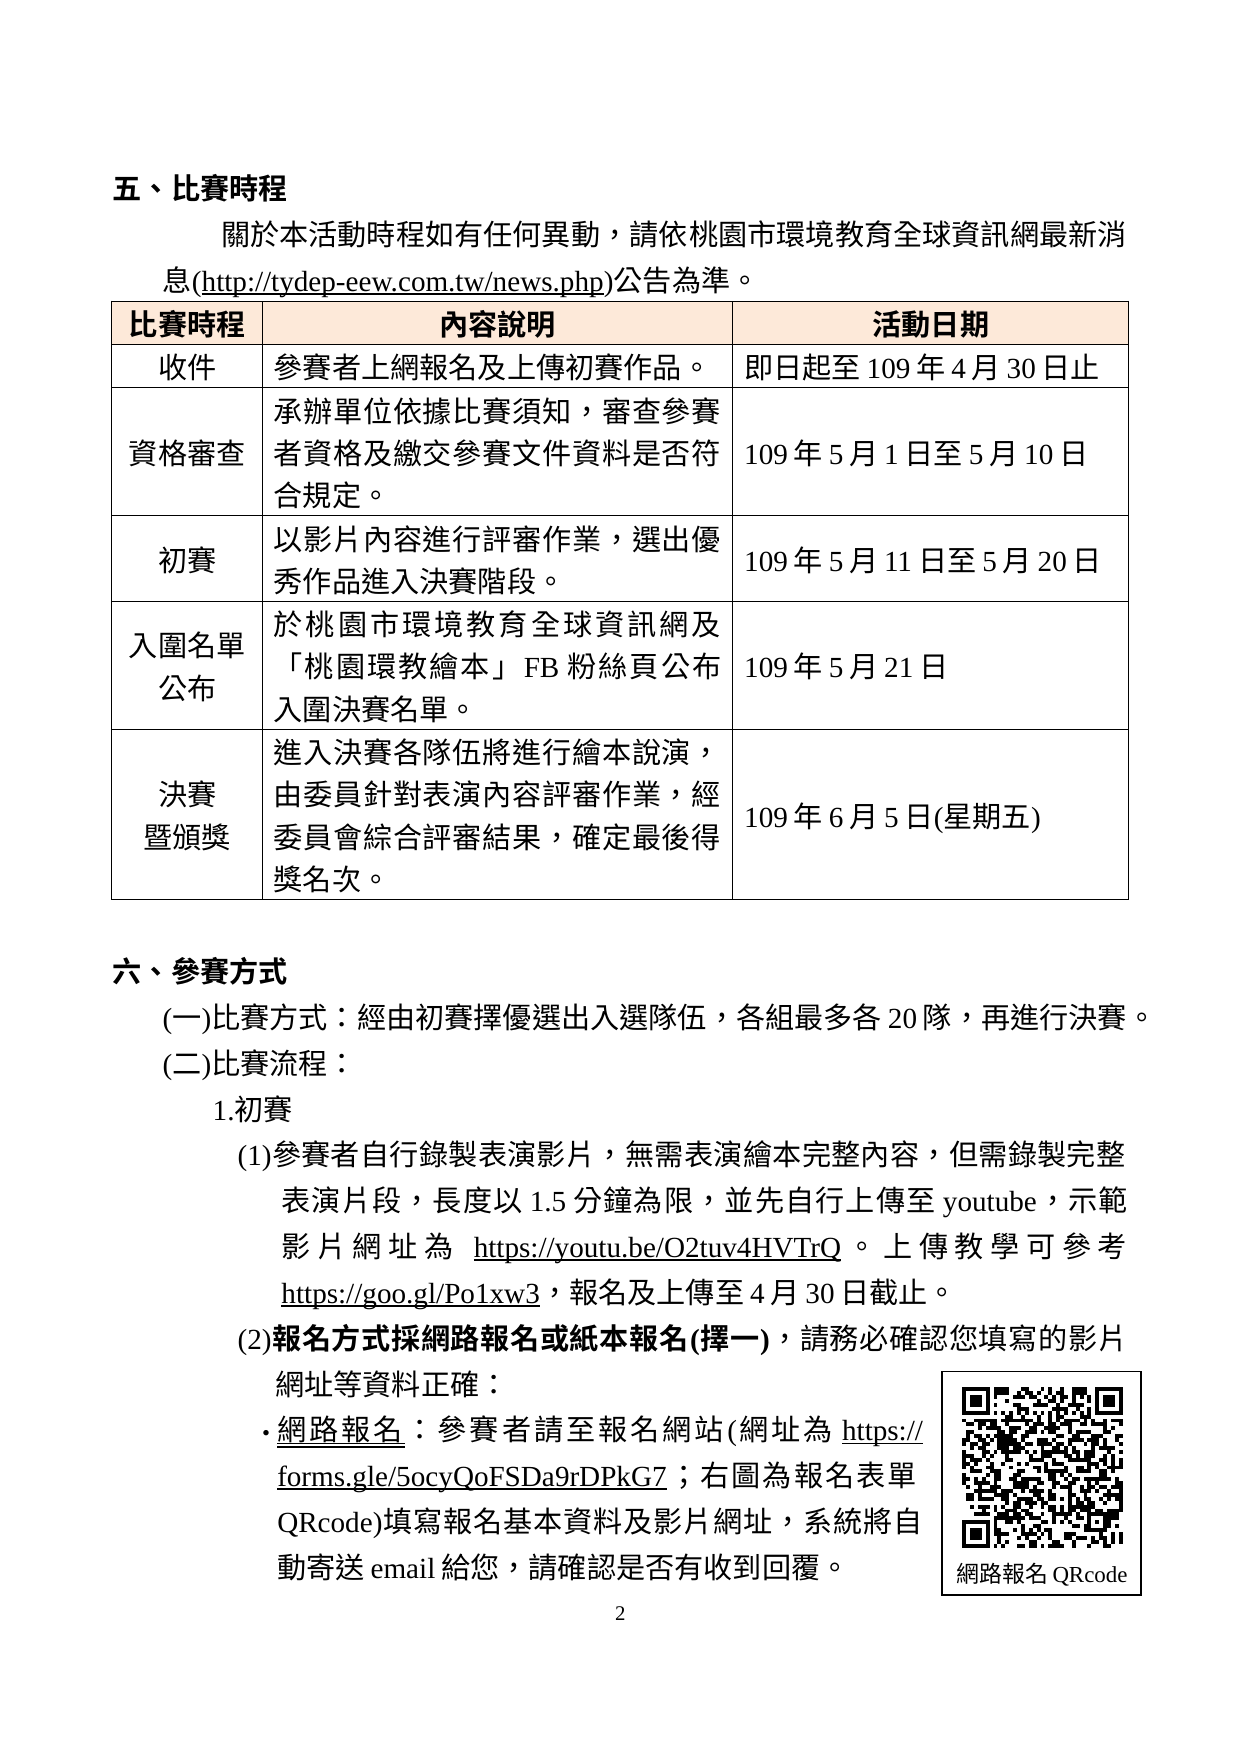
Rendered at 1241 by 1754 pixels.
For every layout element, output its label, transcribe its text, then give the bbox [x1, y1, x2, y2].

table_cell 決賽 暨頒獎 [112, 730, 262, 899]
table_cell 承辦單位依據比賽須知，審查參賽者資格及繳交參賽文件資料是否符合規定。 [263, 388, 732, 515]
list 參賽方式 [112, 946, 1128, 992]
list 比賽流程： [162, 1037, 1128, 1083]
table_header 內容說明 [263, 302, 732, 344]
table_cell 參賽者上網報名及上傳初賽作品。 [263, 345, 732, 387]
table_cell 以影片內容進行評審作業，選出優秀作品進入決賽階段。 [263, 516, 732, 601]
list 比賽方式：經由初賽擇優選出入選隊伍，各組最多各20隊，再進行決賽。 [162, 992, 1128, 1037]
text (2)報名方式採網路報名或紙本報名(擇一)，請務必確認您填寫的影片網址等資料正確： [237, 1312, 1128, 1404]
table_cell 109年5月21日 [733, 602, 1128, 729]
table_cell 資格審查 [112, 388, 262, 515]
list 比賽時程 [112, 163, 1128, 209]
text 1.初賽 [212, 1083, 1128, 1129]
text (1)參賽者自行錄製表演影片，無需表演繪本完整內容，但需錄製完整表演片段，長度以1.5分鐘為限，並先自行上傳至youtube，示範影片網址為 https://youtu.be/O2tuv4HVTrQ。上傳教學可參考https://goo.gl/Po1xw3，報名及上傳至4月30日截止。 [237, 1129, 1128, 1312]
table_cell 於桃園市環境教育全球資訊網及「桃園環教繪本」FB粉絲頁公布入圍決賽名單。 [263, 602, 732, 729]
table_cell 109年5月1日至5月10日 [733, 388, 1128, 515]
table_cell 進入決賽各隊伍將進行繪本說演，由委員針對表演內容評審作業，經委員會綜合評審結果，確定最後得獎名次。 [263, 730, 732, 899]
table_header 活動日期 [733, 302, 1128, 344]
table_cell 初賽 [112, 516, 262, 601]
table_cell 即日起至109年4月30日止 [733, 345, 1128, 387]
table_cell 收件 [112, 345, 262, 387]
table_cell 109年5月11日至5月20日 [733, 516, 1128, 601]
table_cell 入圍名單公布 [112, 602, 262, 729]
text 關於本活動時程如有任何異動，請依桃園市環境教育全球資訊網最新消息(http://tydep-eew.com.tw/news.php)公告為準。 [162, 209, 1128, 301]
table_header 比賽時程 [112, 302, 262, 344]
picture [952, 1377, 1132, 1557]
table_cell 109年6月5日(星期五) [733, 730, 1128, 899]
list 網路報名：參賽者請至報名網站(網址為https://forms.gle/5ocyQoFSDa9rDPkG7；右圖為報名表單QRcode)填寫報名基本資料及影片網址，系統將自動寄送email給您，請確認是否有收到回覆。 [262, 1404, 941, 1587]
